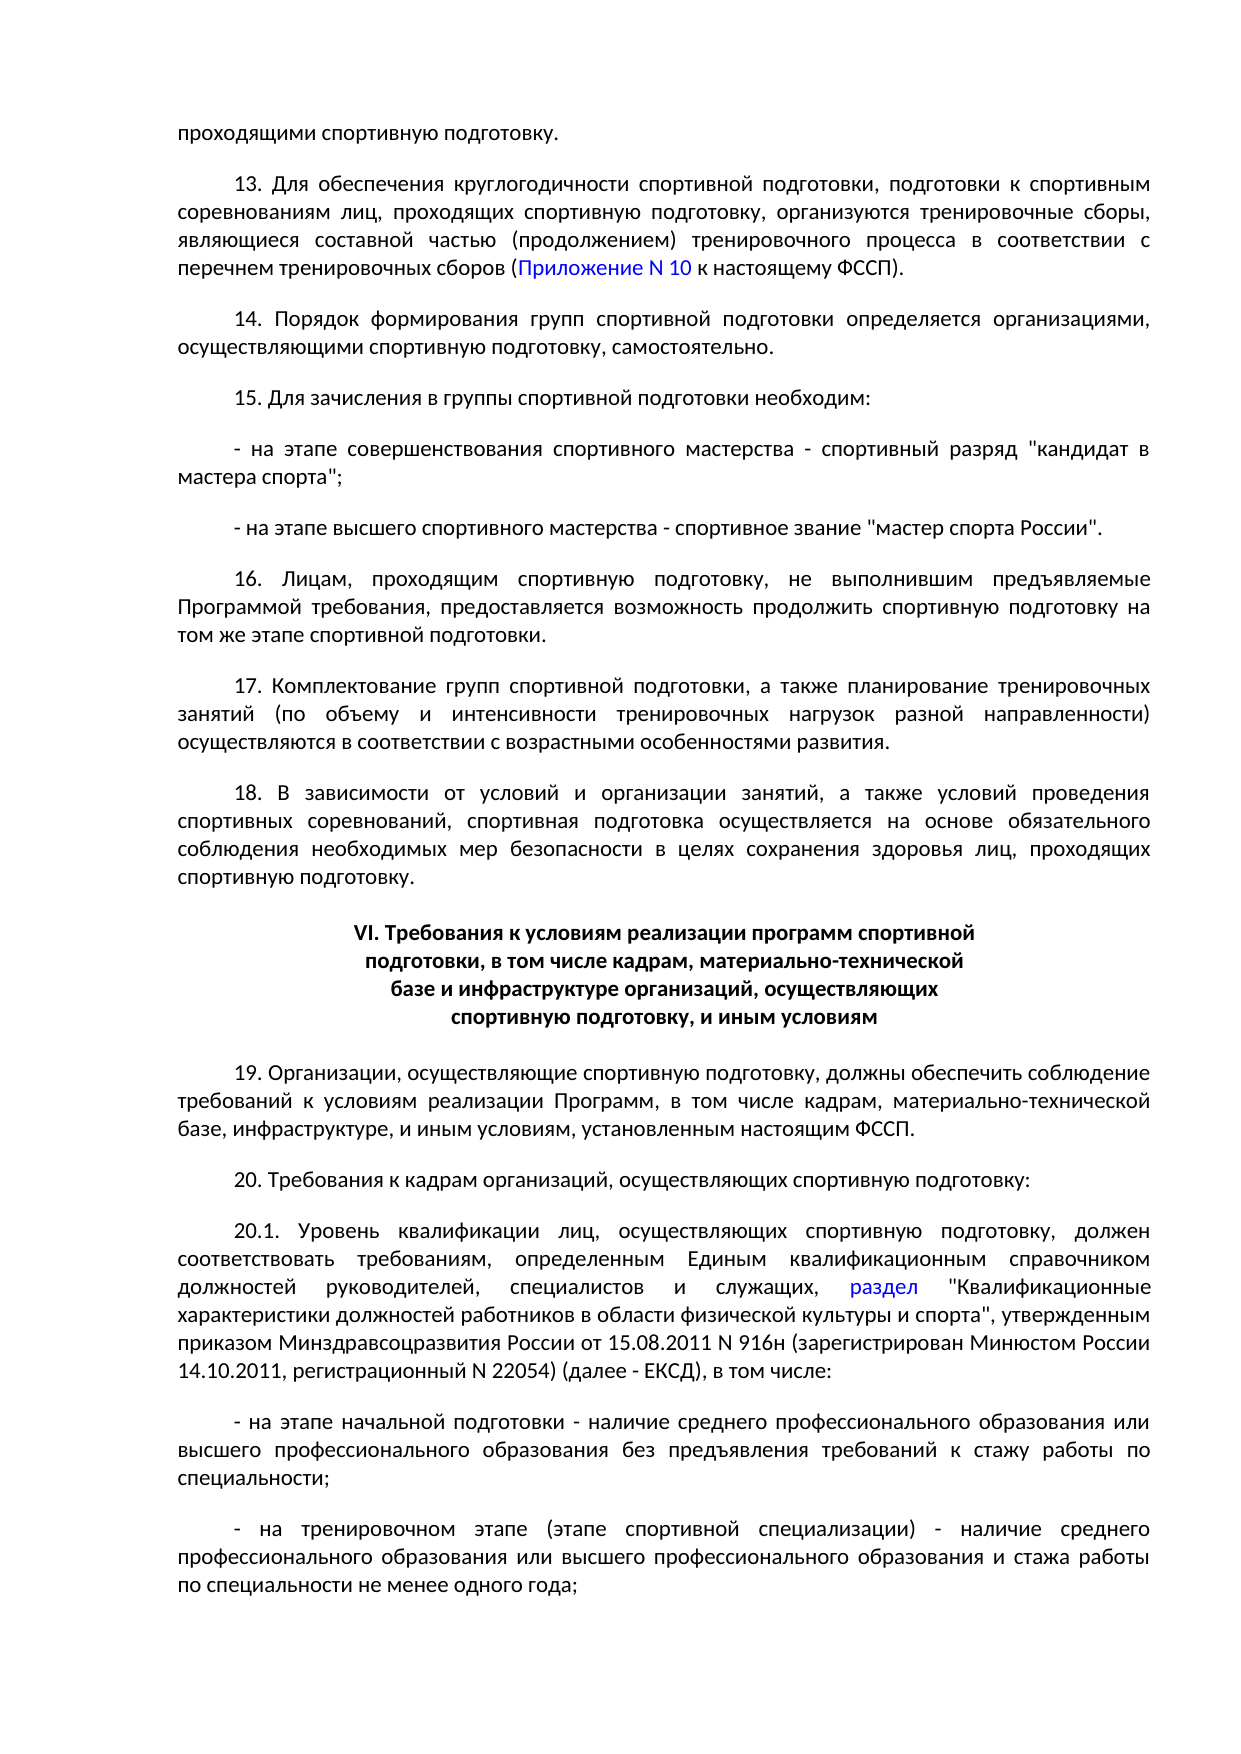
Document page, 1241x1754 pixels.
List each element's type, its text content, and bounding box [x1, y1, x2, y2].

text 14. Порядок формирования групп спортивной подготовки определяется организациями, осуществляющими спортивную подготовку, самостоятельно. [177, 304, 1152, 360]
text - на этапе совершенствования спортивного мастерства - спортивный разряд "кандидат в мастера спорта"; [177, 434, 1152, 490]
title спортивную подготовку, и иным условиям [177, 1002, 1152, 1030]
text 16. Лицам, проходящим спортивную подготовку, не выполнившим предъявляемые Программой требования, предоставляется возможность продолжить спортивную подготовку на том же этапе спортивной подготовки. [177, 564, 1152, 648]
text 15. Для зачисления в группы спортивной подготовки необходим: [177, 383, 1152, 411]
text - на тренировочном этапе (этапе спортивной специализации) - наличие среднего профессионального образования или высшего профессионального образования и стажа работы по специальности не менее одного года; [177, 1514, 1152, 1598]
text 17. Комплектование групп спортивной подготовки, а также планирование тренировочных занятий (по объему и интенсивности тренировочных нагрузок разной направленности) осуществляются в соответствии с возрастными особенностями развития. [177, 671, 1152, 755]
title VI. Требования к условиям реализации программ спортивной [177, 918, 1152, 946]
text - на этапе начальной подготовки - наличие среднего профессионального образования или высшего профессионального образования без предъявления требований к стажу работы по специальности; [177, 1407, 1152, 1491]
text 13. Для обеспечения круглогодичности спортивной подготовки, подготовки к спортивным соревнованиям лиц, проходящих спортивную подготовку, организуются тренировочные сборы, являющиеся составной частью (продолжением) тренировочного процесса в соответствии с перечнем тренировочных сборов (Приложение N 10 к настоящему ФССП). [177, 169, 1152, 281]
text - на этапе высшего спортивного мастерства - спортивное звание "мастер спорта России". [177, 513, 1152, 541]
text 20. Требования к кадрам организаций, осуществляющих спортивную подготовку: [177, 1165, 1152, 1193]
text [177, 118, 1152, 146]
text 18. В зависимости от условий и организации занятий, а также условий проведения спортивных соревнований, спортивная подготовка осуществляется на основе обязательного соблюдения необходимых мер безопасности в целях сохранения здоровья лиц, проходящих спортивную подготовку. [177, 778, 1152, 890]
title базе и инфраструктуре организаций, осуществляющих [177, 974, 1152, 1002]
text 19. Организации, осуществляющие спортивную подготовку, должны обеспечить соблюдение требований к условиям реализации Программ, в том числе кадрам, материально-технической базе, инфраструктуре, и иным условиям, установленным настоящим ФССП. [177, 1058, 1152, 1142]
title подготовки, в том числе кадрам, материально-технической [177, 946, 1152, 974]
text 20.1. Уровень квалификации лиц, осуществляющих спортивную подготовку, должен соответствовать требованиям, определенным Единым квалификационным справочником должностей руководителей, специалистов и служащих, раздел "Квалификационные характеристики должностей работников в области физической культуры и спорта", утвержденным приказом Минздравсоцразвития России от 15.08.2011 N 916н (зарегистрирован Минюстом России 14.10.2011, регистрационный N 22054) (далее - ЕКСД), в том числе: [177, 1216, 1152, 1384]
